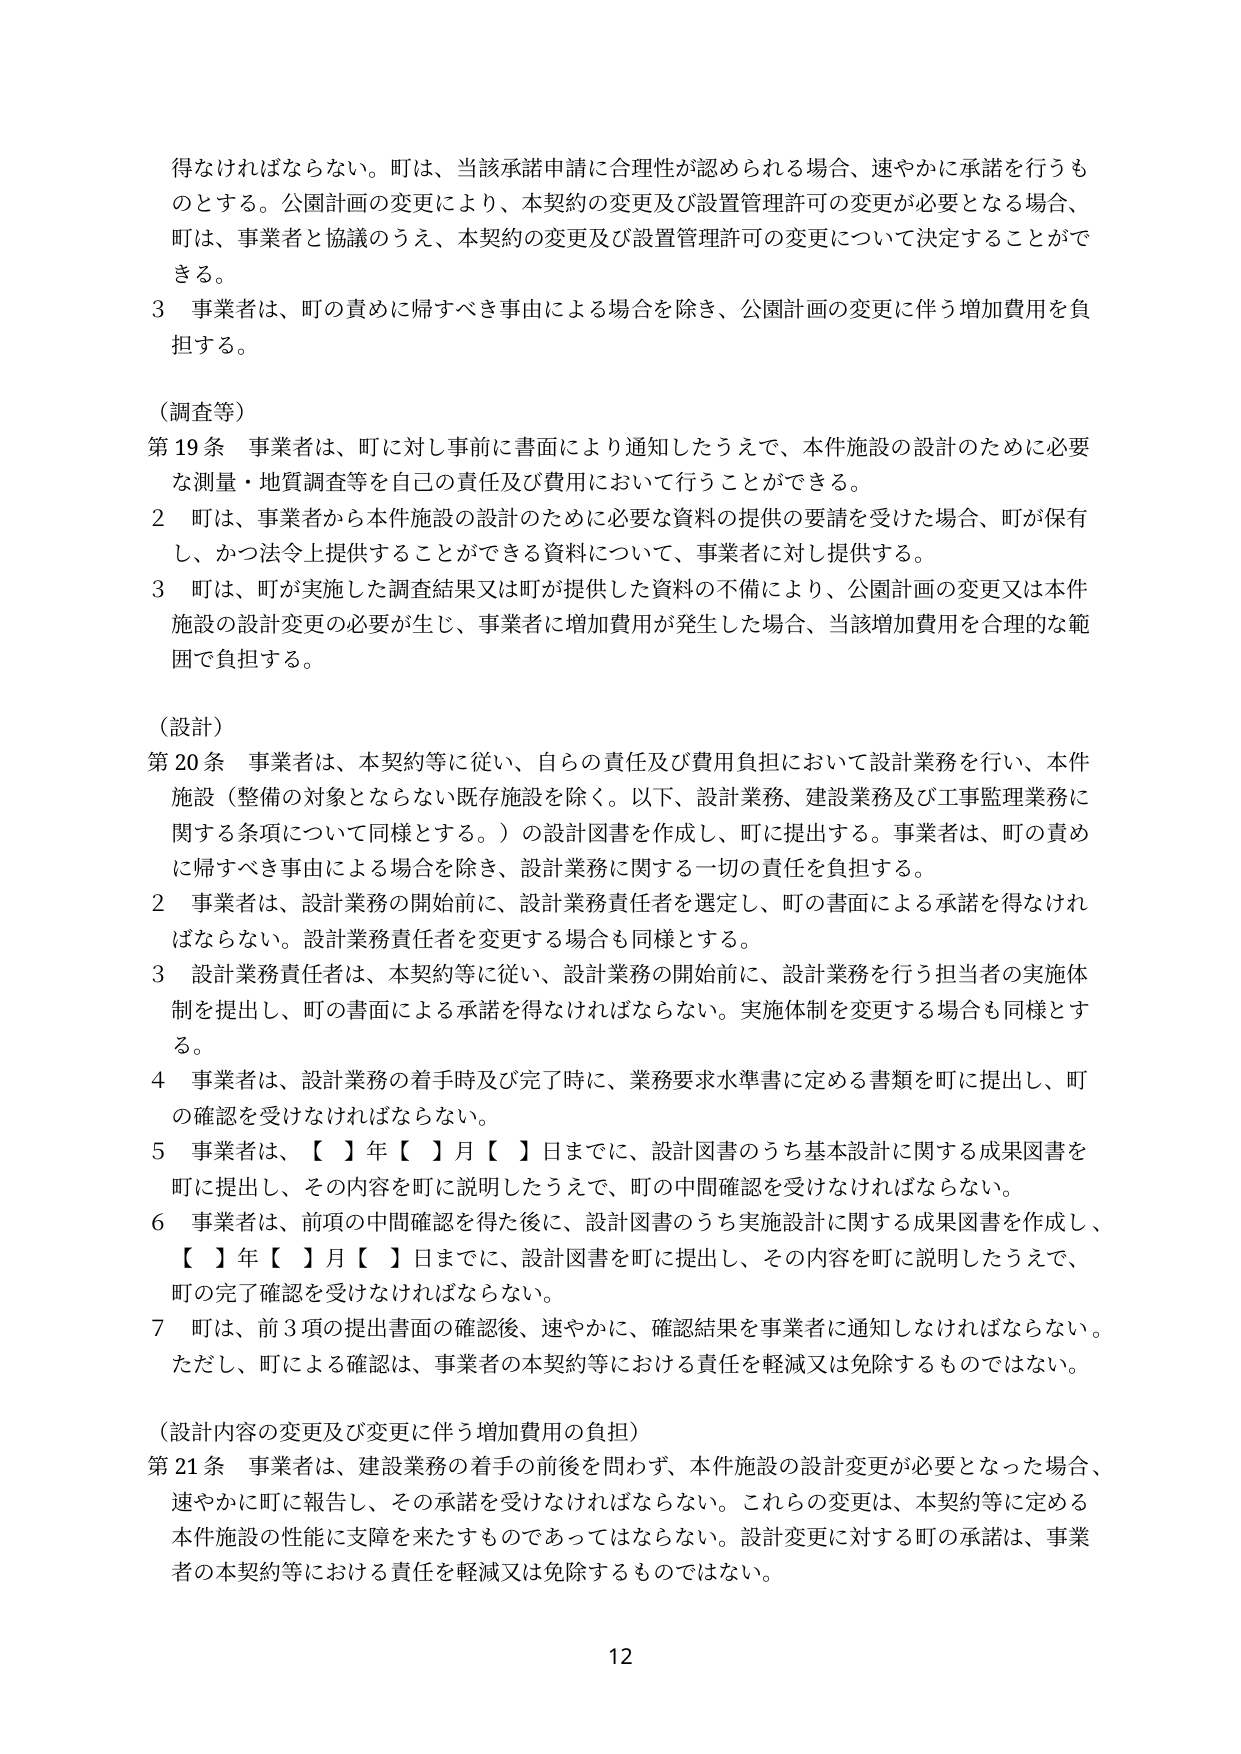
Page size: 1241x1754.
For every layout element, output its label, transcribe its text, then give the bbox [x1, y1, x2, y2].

text 第21条 事業者は、建設業務の着手の前後を問わず、本件施設の設計変更が必要となった場合、速やかに町に報告し、その承諾を受けなければならない。これらの変更は、本契約等に定める本件施設の性能に支障を来たすものであってはならない。設計変更に対する町の承諾は、事業者の本契約等における責任を軽減又は免除するものではない。 [148, 1446, 1092, 1588]
text ５ 事業者は、【 】年【 】月【 】日までに、設計図書のうち基本設計に関する成果図書を町に提出し、その内容を町に説明したうえで、町の中間確認を受けなければならない。 [148, 1131, 1092, 1202]
text ４ 事業者は、設計業務の着手時及び完了時に、業務要求水準書に定める書類を町に提出し、町の確認を受けなければならない。 [148, 1061, 1092, 1131]
text ３ 町は、町が実施した調査結果又は町が提供した資料の不備により、公園計画の変更又は本件施設の設計変更の必要が生じ、事業者に増加費用が発生した場合、当該増加費用を合理的な範囲で負担する。 [148, 569, 1092, 675]
text ３ 事業者は、町の責めに帰すべき事由による場合を除き、公園計画の変更に伴う増加費用を負担する。 [148, 289, 1092, 360]
text ３ 設計業務責任者は、本契約等に従い、設計業務の開始前に、設計業務を行う担当者の実施体制を提出し、町の書面による承諾を得なければならない。実施体制を変更する場合も同様とする。 [148, 954, 1092, 1061]
text ７ 町は、前３項の提出書面の確認後、速やかに、確認結果を事業者に通知しなければならない。ただし、町による確認は、事業者の本契約等における責任を軽減又は免除するものではない。 [148, 1308, 1092, 1379]
text 第20条 事業者は、本契約等に従い、自らの責任及び費用負担において設計業務を行い、本件施設（整備の対象とならない既存施設を除く。以下、設計業務、建設業務及び工事監理業務に関する条項について同様とする。）の設計図書を作成し、町に提出する。事業者は、町の責めに帰すべき事由による場合を除き、設計業務に関する一切の責任を負担する。 [148, 742, 1092, 883]
text ２ 事業者は、設計業務の開始前に、設計業務責任者を選定し、町の書面による承諾を得なければならない。設計業務責任者を変更する場合も同様とする。 [148, 883, 1092, 954]
text 第19条 事業者は、町に対し事前に書面により通知したうえで、本件施設の設計のために必要な測量・地質調査等を自己の責任及び費用において行うことができる。 [148, 427, 1092, 498]
text ６ 事業者は、前項の中間確認を得た後に、設計図書のうち実施設計に関する成果図書を作成し、【 】年【 】月【 】日までに、設計図書を町に提出し、その内容を町に説明したうえで、町の完了確認を受けなければならない。 [148, 1202, 1092, 1308]
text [148, 148, 1092, 289]
subtitle （設計内容の変更及び変更に伴う増加費用の負担） [148, 1415, 1092, 1446]
subtitle （設計） [148, 710, 1092, 742]
text ２ 町は、事業者から本件施設の設計のために必要な資料の提供の要請を受けた場合、町が保有し、かつ法令上提供することができる資料について、事業者に対し提供する。 [148, 498, 1092, 569]
subtitle （調査等） [148, 396, 1092, 427]
